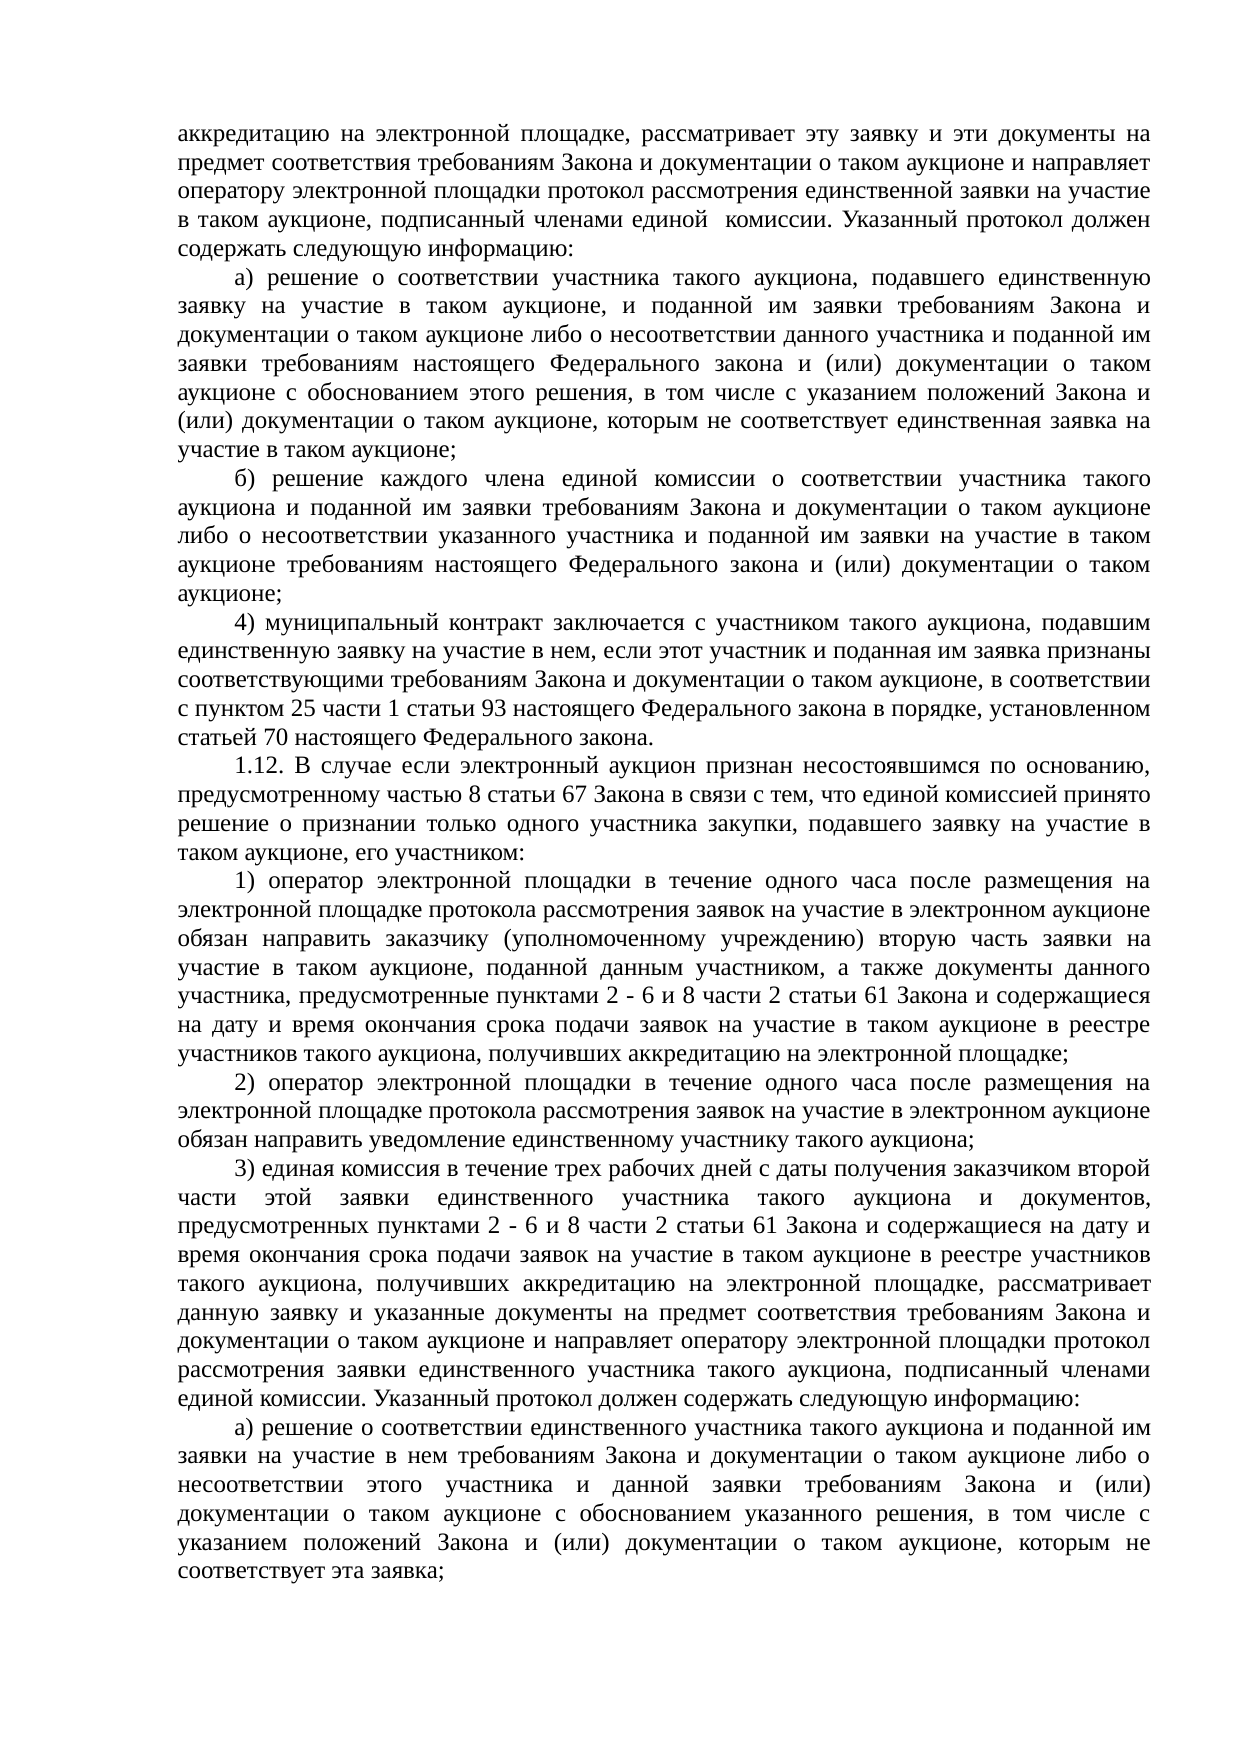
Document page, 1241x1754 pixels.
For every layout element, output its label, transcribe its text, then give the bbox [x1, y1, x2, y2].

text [177, 118, 1152, 262]
text 1) оператор электронной площадки в течение одного часа после размещения на электронной площадке протокола рассмотрения заявок на участие в электронном аукционе обязан направить заказчику (уполномоченному учреждению) вторую часть заявки на участие в таком аукционе, поданной данным участником, а также документы данного участника, предусмотренные пунктами 2 - 6 и 8 части 2 статьи 61 Закона и содержащиеся на дату и время окончания срока подачи заявок на участие в таком аукционе в реестре участников такого аукциона, получивших аккредитацию на электронной площадке; [177, 866, 1152, 1067]
text а) решение о соответствии единственного участника такого аукциона и поданной им заявки на участие в нем требованиям Закона и документации о таком аукционе либо о несоответствии этого участника и данной заявки требованиям Закона и (или) документации о таком аукционе с обоснованием указанного решения, в том числе с указанием положений Закона и (или) документации о таком аукционе, которым не соответствует эта заявка; [177, 1412, 1152, 1584]
text а) решение о соответствии участника такого аукциона, подавшего единственную заявку на участие в таком аукционе, и поданной им заявки требованиям Закона и документации о таком аукционе либо о несоответствии данного участника и поданной им заявки требованиям настоящего Федерального закона и (или) документации о таком аукционе с обоснованием этого решения, в том числе с указанием положений Закона и (или) документации о таком аукционе, которым не соответствует единственная заявка на участие в таком аукционе; [177, 262, 1152, 463]
text б) решение каждого члена единой комиссии о соответствии участника такого аукциона и поданной им заявки требованиям Закона и документации о таком аукционе либо о несоответствии указанного участника и поданной им заявки на участие в таком аукционе требованиям настоящего Федерального закона и (или) документации о таком аукционе; [177, 463, 1152, 607]
text 3) единая комиссия в течение трех рабочих дней с даты получения заказчиком второй части этой заявки единственного участника такого аукциона и документов, предусмотренных пунктами 2 - 6 и 8 части 2 статьи 61 Закона и содержащиеся на дату и время окончания срока подачи заявок на участие в таком аукционе в реестре участников такого аукциона, получивших аккредитацию на электронной площадке, рассматривает данную заявку и указанные документы на предмет соответствия требованиям Закона и документации о таком аукционе и направляет оператору электронной площадки протокол рассмотрения заявки единственного участника такого аукциона, подписанный членами единой комиссии. Указанный протокол должен содержать следующую информацию: [177, 1153, 1152, 1412]
text 4) муниципальный контракт заключается с участником такого аукциона, подавшим единственную заявку на участие в нем, если этот участник и поданная им заявка признаны соответствующими требованиям Закона и документации о таком аукционе, в соответствии с пунктом 25 части 1 статьи 93 настоящего Федерального закона в порядке, установленном статьей 70 настоящего Федерального закона. [177, 607, 1152, 751]
text 2) оператор электронной площадки в течение одного часа после размещения на электронной площадке протокола рассмотрения заявок на участие в электронном аукционе обязан направить уведомление единственному участнику такого аукциона; [177, 1067, 1152, 1153]
text 1.12. В случае если электронный аукцион признан несостоявшимся по основанию, предусмотренному частью 8 статьи 67 Закона в связи с тем, что единой комиссией принято решение о признании только одного участника закупки, подавшего заявку на участие в таком аукционе, его участником: [177, 751, 1152, 866]
